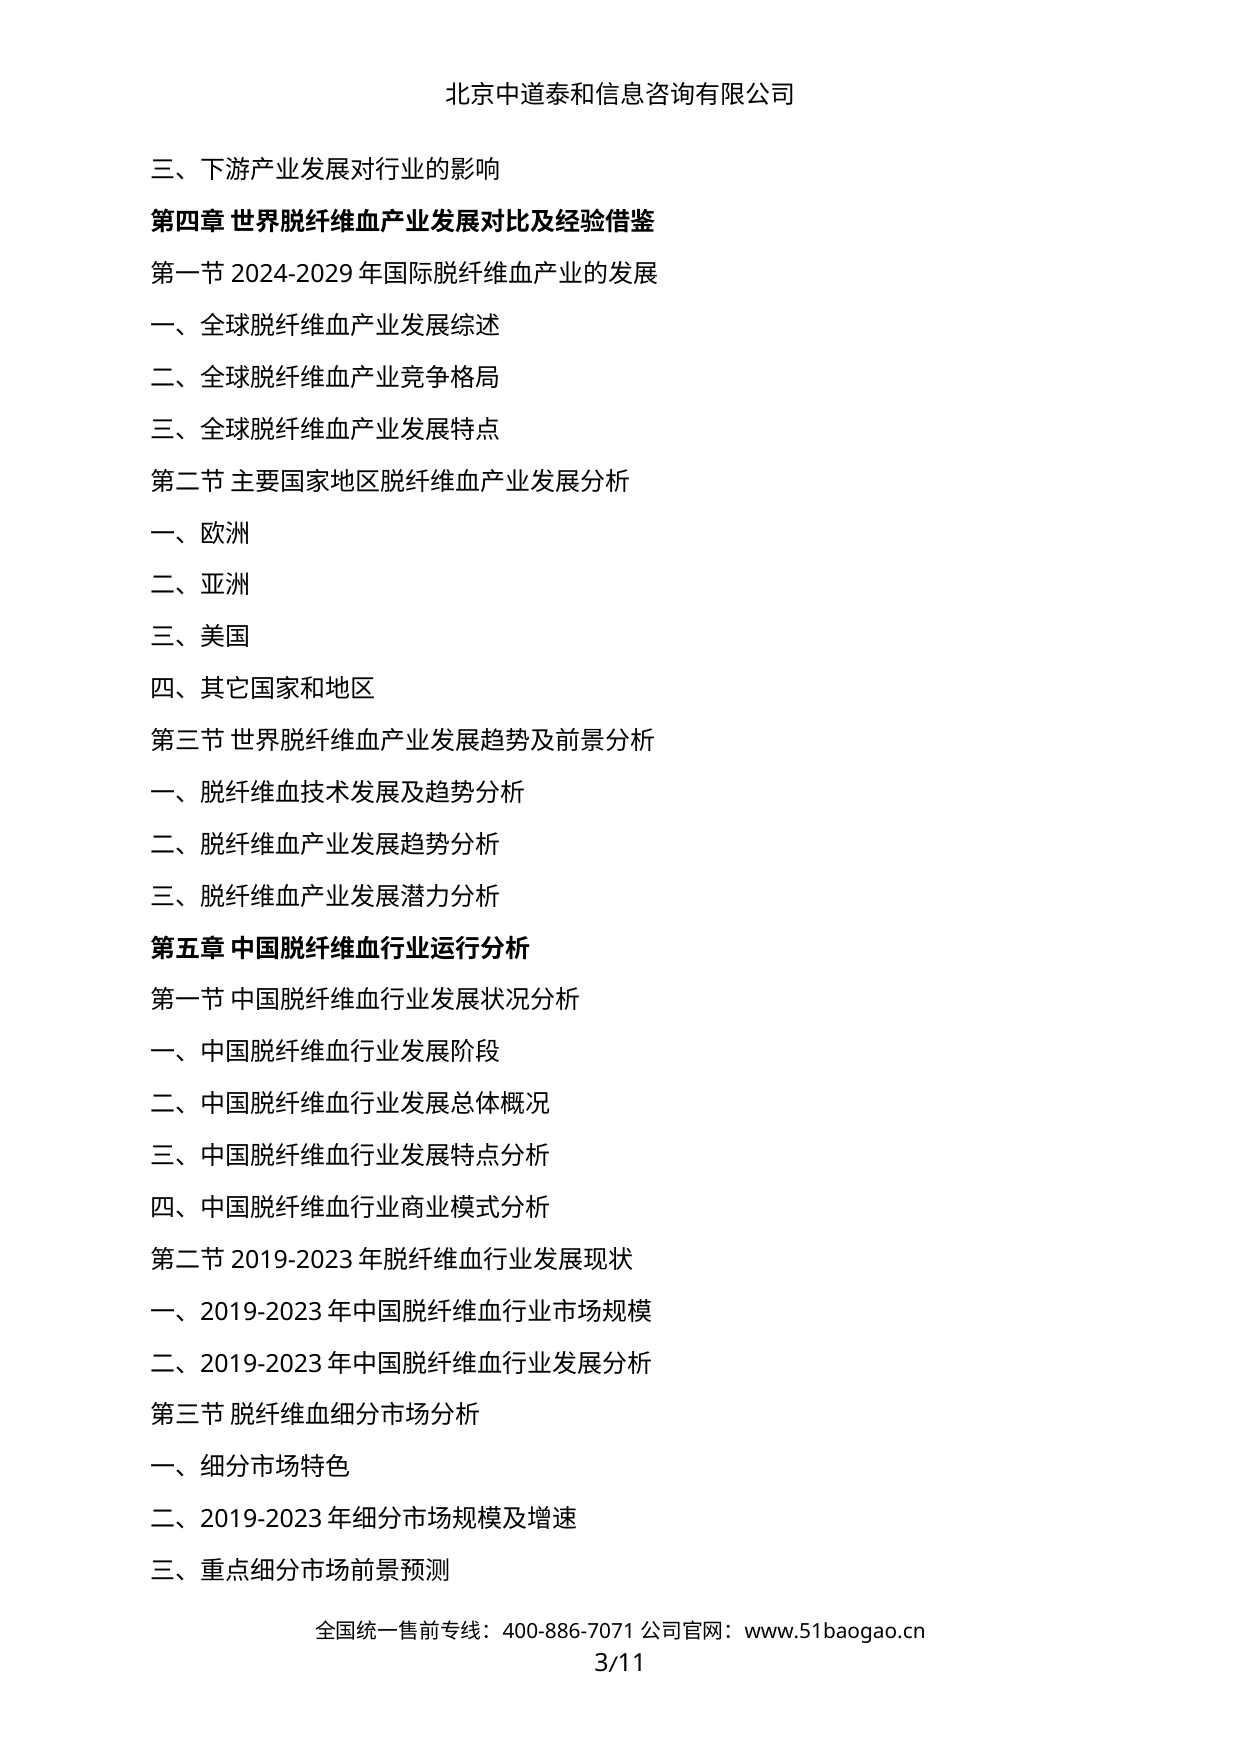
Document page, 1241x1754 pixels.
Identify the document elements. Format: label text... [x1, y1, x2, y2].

text 三、下游产业发展对行业的影响 [150, 150, 1090, 186]
text 三、重点细分市场前景预测 [150, 1551, 1090, 1587]
text 四、中国脱纤维血行业商业模式分析 [150, 1187, 1090, 1224]
text 二、中国脱纤维血行业发展总体概况 [150, 1084, 1090, 1120]
text 一、全球脱纤维血产业发展综述 [150, 306, 1090, 342]
text 三、脱纤维血产业发展潜力分析 [150, 876, 1090, 912]
text 第二节 2019-2023年脱纤维血行业发展现状 [150, 1239, 1090, 1276]
text 三、中国脱纤维血行业发展特点分析 [150, 1136, 1090, 1172]
text 四、其它国家和地区 [150, 669, 1090, 705]
text 第四章 世界脱纤维血产业发展对比及经验借鉴 [150, 202, 1090, 238]
text 二、2019-2023年细分市场规模及增速 [150, 1499, 1090, 1535]
text 第三节 脱纤维血细分市场分析 [150, 1395, 1090, 1431]
text 二、亚洲 [150, 565, 1090, 601]
text 一、欧洲 [150, 513, 1090, 549]
text 一、2019-2023年中国脱纤维血行业市场规模 [150, 1291, 1090, 1327]
text 一、中国脱纤维血行业发展阶段 [150, 1032, 1090, 1068]
text 一、细分市场特色 [150, 1447, 1090, 1483]
text 二、2019-2023年中国脱纤维血行业发展分析 [150, 1343, 1090, 1379]
text 二、脱纤维血产业发展趋势分析 [150, 824, 1090, 861]
text 三、美国 [150, 617, 1090, 653]
text 第一节 中国脱纤维血行业发展状况分析 [150, 980, 1090, 1016]
text 一、脱纤维血技术发展及趋势分析 [150, 772, 1090, 809]
text 第三节 世界脱纤维血产业发展趋势及前景分析 [150, 721, 1090, 757]
text 三、全球脱纤维血产业发展特点 [150, 409, 1090, 446]
text 二、全球脱纤维血产业竞争格局 [150, 357, 1090, 394]
text 第五章 中国脱纤维血行业运行分析 [150, 928, 1090, 964]
text 第二节 主要国家地区脱纤维血产业发展分析 [150, 461, 1090, 497]
text 第一节 2024-2029年国际脱纤维血产业的发展 [150, 254, 1090, 290]
